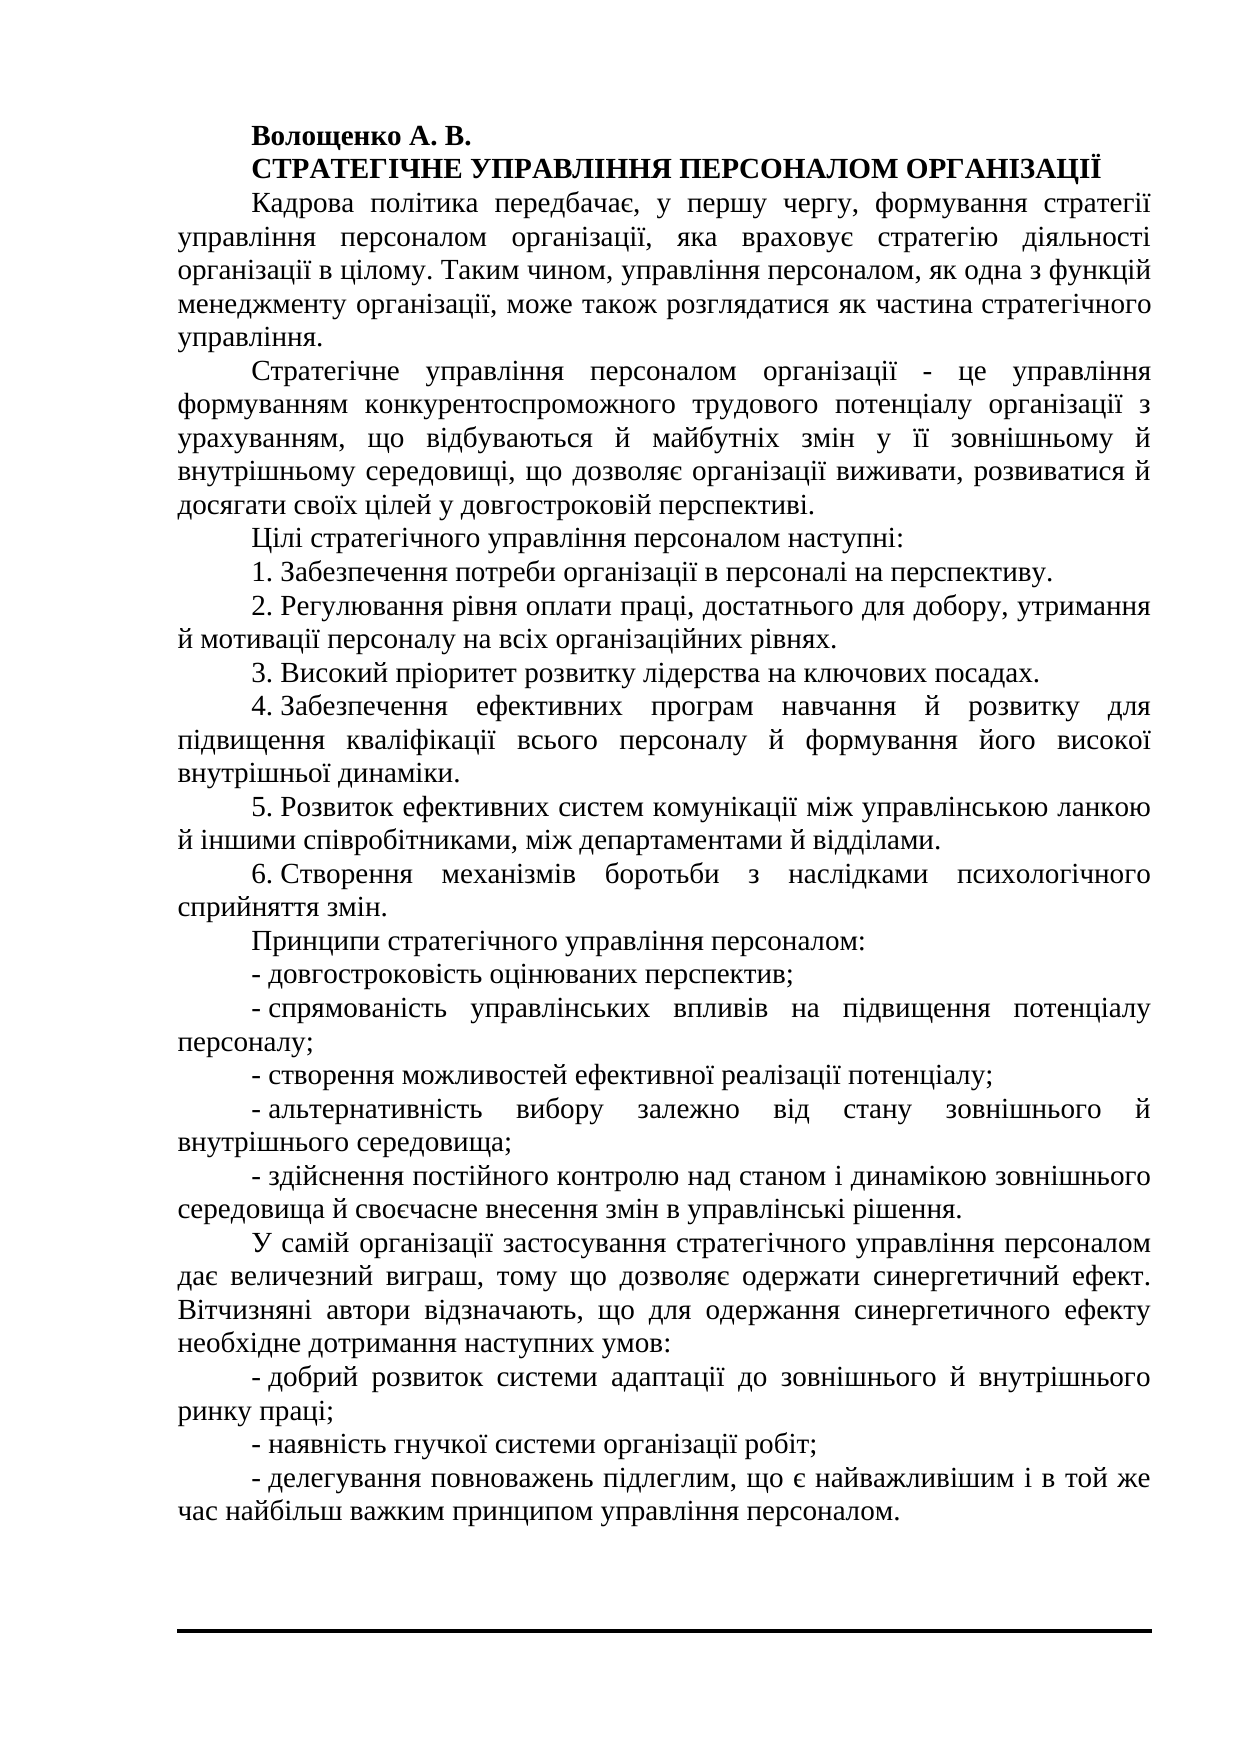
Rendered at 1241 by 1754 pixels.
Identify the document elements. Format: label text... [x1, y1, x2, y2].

text - наявність гнучкої системи організації робіт; [177, 1426, 1152, 1460]
text У самій організації застосування стратегічного управління персоналом дає величезний виграш, тому що дозволяє одержати синергетичний ефект. Вітчизняні автори відзначають, що для одержання синергетичного ефекту необхідне дотримання наступних умов: [177, 1225, 1152, 1359]
text 4. Забезпечення ефективних програм навчання й розвитку для підвищення кваліфікації всього персоналу й формування його високої внутрішньої динаміки. [177, 688, 1152, 789]
text 1. Забезпечення потреби організації в персоналі на перспективу. [177, 554, 1152, 588]
text Цілі стратегічного управління персоналом наступні: [177, 521, 1152, 554]
text Кадрова політика передбачає, у першу чергу, формування стратегії управління персоналом організації, яка враховує стратегію діяльності організації в цілому. Таким чином, управління персоналом, як одна з функцій менеджменту організації, може також розглядатися як частина стратегічного управління. [177, 185, 1152, 353]
text СТРАТЕГІЧНЕ УПРАВЛІННЯ ПЕРСОНАЛОМ ОРГАНІЗАЦІЇ [177, 152, 1152, 185]
text - добрий розвиток системи адаптації до зовнішнього й внутрішнього ринку праці; [177, 1359, 1152, 1426]
text Стратегічне управління персоналом організації - це управління формуванням конкурентоспроможного трудового потенціалу організації з урахуванням, що відбуваються й майбутніх змін у її зовнішньому й внутрішньому середовищі, що дозволяє організації виживати, розвиватися й досягати своїх цілей у довгостроковій перспективі. [177, 353, 1152, 521]
text Принципи стратегічного управління персоналом: [177, 923, 1152, 957]
text - здійснення постійного контролю над станом і динамікою зовнішнього середовища й своєчасне внесення змін в управлінські рішення. [177, 1158, 1152, 1225]
text - альтернативність вибору залежно від стану зовнішнього й внутрішнього середовища; [177, 1091, 1152, 1158]
text - спрямованість управлінських впливів на підвищення потенціалу персоналу; [177, 990, 1152, 1057]
text 3. Високий пріоритет розвитку лідерства на ключових посадах. [177, 655, 1152, 688]
text 2. Регулювання рівня оплати праці, достатнього для добору, утримання й мотивації персоналу на всіх організаційних рівнях. [177, 588, 1152, 655]
text 6. Створення механізмів боротьби з наслідками психологічного сприйняття змін. [177, 856, 1152, 923]
text - делегування повноважень підлеглим, що є найважливішим і в той же час найбільш важким принципом управління персоналом. [177, 1460, 1152, 1527]
text - довгостроковість оцінюваних перспектив; [177, 957, 1152, 990]
text 5. Розвиток ефективних систем комунікації між управлінською ланкою й іншими співробітниками, між департаментами й відділами. [177, 789, 1152, 856]
text Волощенко А. В. [177, 118, 1152, 152]
text - створення можливостей ефективної реалізації потенціалу; [177, 1057, 1152, 1091]
